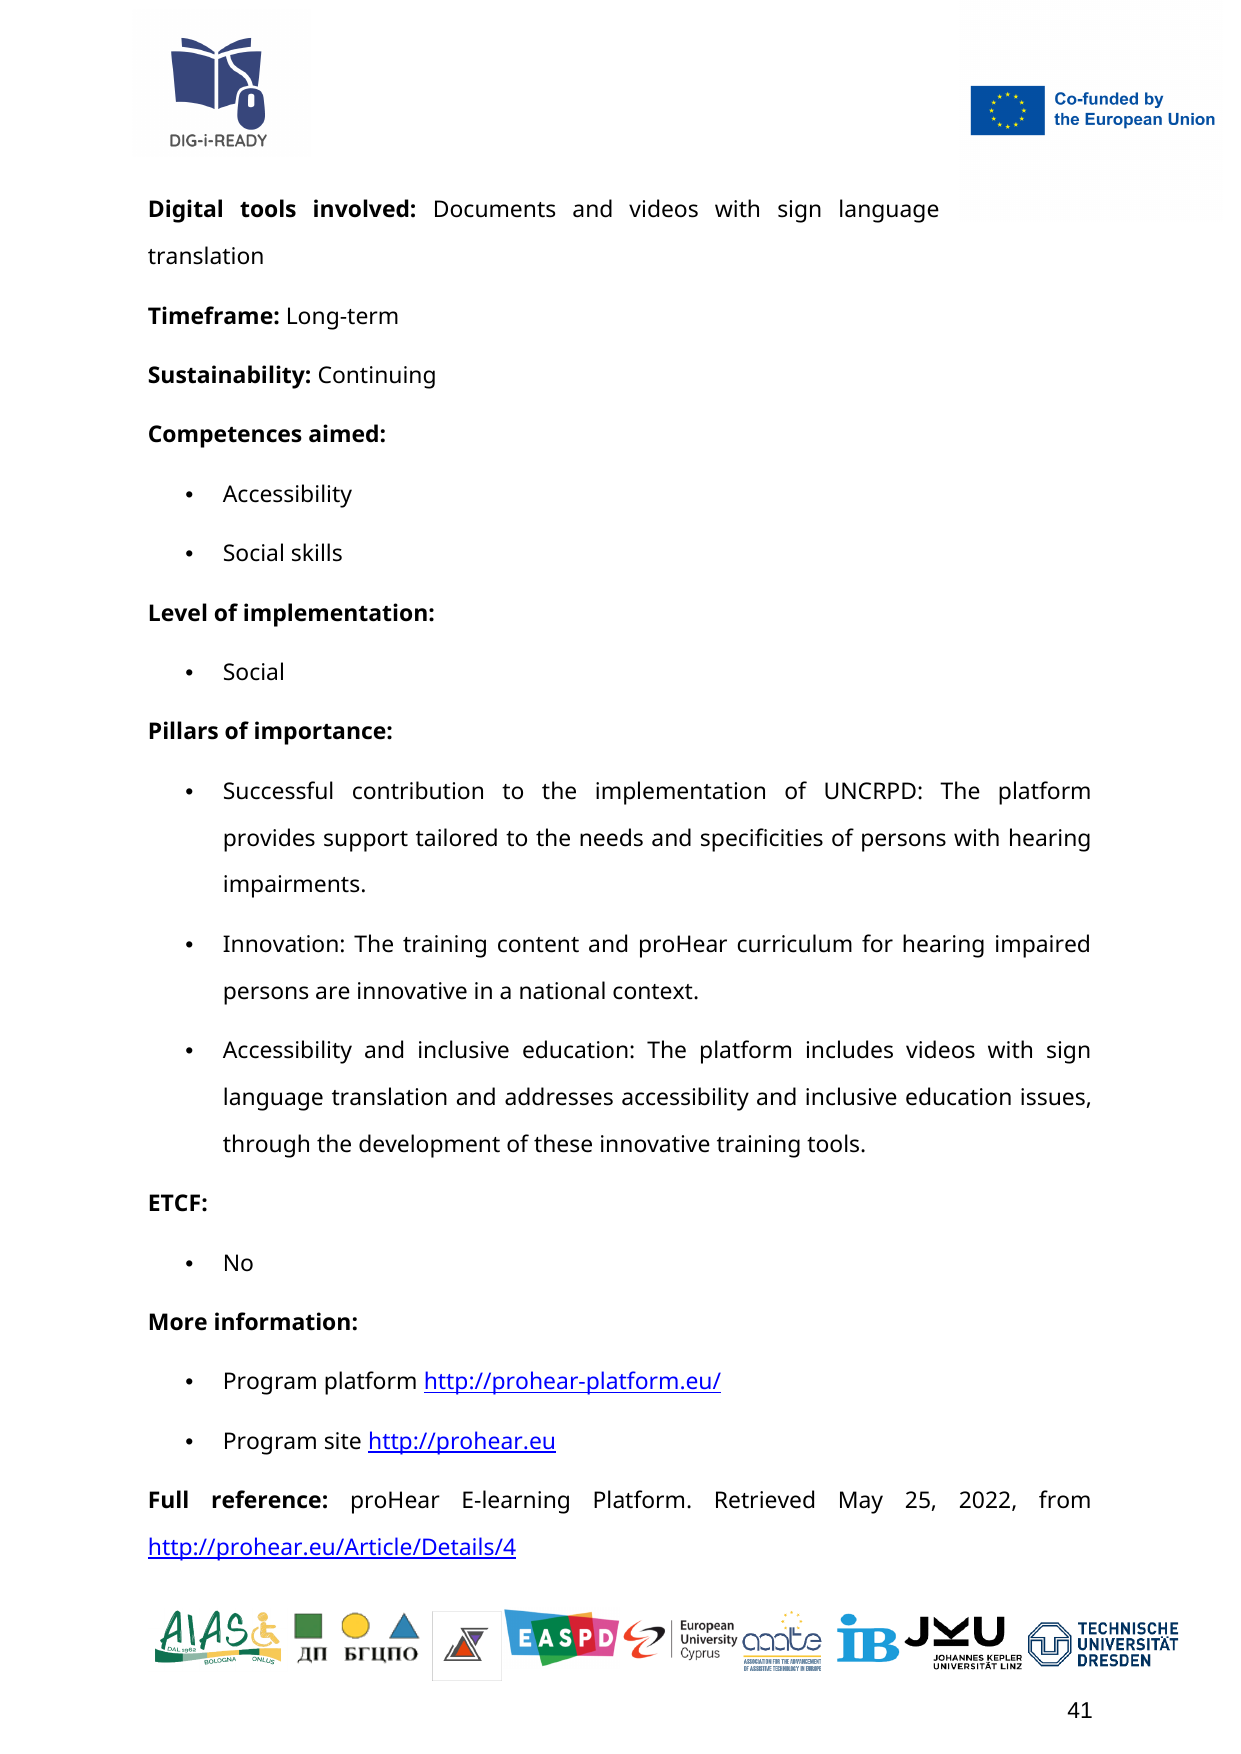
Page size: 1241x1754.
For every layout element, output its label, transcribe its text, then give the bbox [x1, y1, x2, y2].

picture [132, 9, 312, 157]
text Level of implementation: [148, 596, 1092, 628]
text Timeframe: Long-term [148, 299, 1092, 331]
text Sustainability: Continuing [148, 359, 1092, 390]
text More information: [148, 1306, 1092, 1337]
list Program platform http://prohear-platform.eu/ [185, 1365, 1092, 1396]
text Pillars of importance: [148, 715, 1092, 746]
picture [431, 1607, 823, 1682]
list Accessibility [185, 478, 1092, 509]
picture [958, 0, 1224, 222]
list Innovation: The training content and proHear curriculum for hearing impaired persons are innovative in a national context. [185, 928, 1092, 1006]
text Competences aimed: [148, 418, 1092, 449]
picture [147, 1608, 429, 1672]
text Digital tools involved: Documents and videos with sign language translation [148, 193, 1092, 271]
list Successful contribution to the implementation of UNCRPD: The platform provides support tailored to the needs and specificities of persons with hearing impairments. [185, 774, 1092, 899]
list Accessibility and inclusive education: The platform includes videos with sign language translation and addresses accessibility and inclusive education issues, through the development of these innovative training tools. [185, 1034, 1092, 1159]
picture [829, 1609, 1183, 1675]
list Program site http://prohear.eu [185, 1424, 1092, 1456]
text ETCF: [148, 1187, 1092, 1218]
list No [185, 1246, 1092, 1278]
list Social [185, 656, 1092, 687]
list Social skills [185, 537, 1092, 568]
text Full reference: proHear E-learning Platform. Retrieved May 25, 2022, from http://prohear.eu/Article/Details/4 [148, 1484, 1092, 1562]
